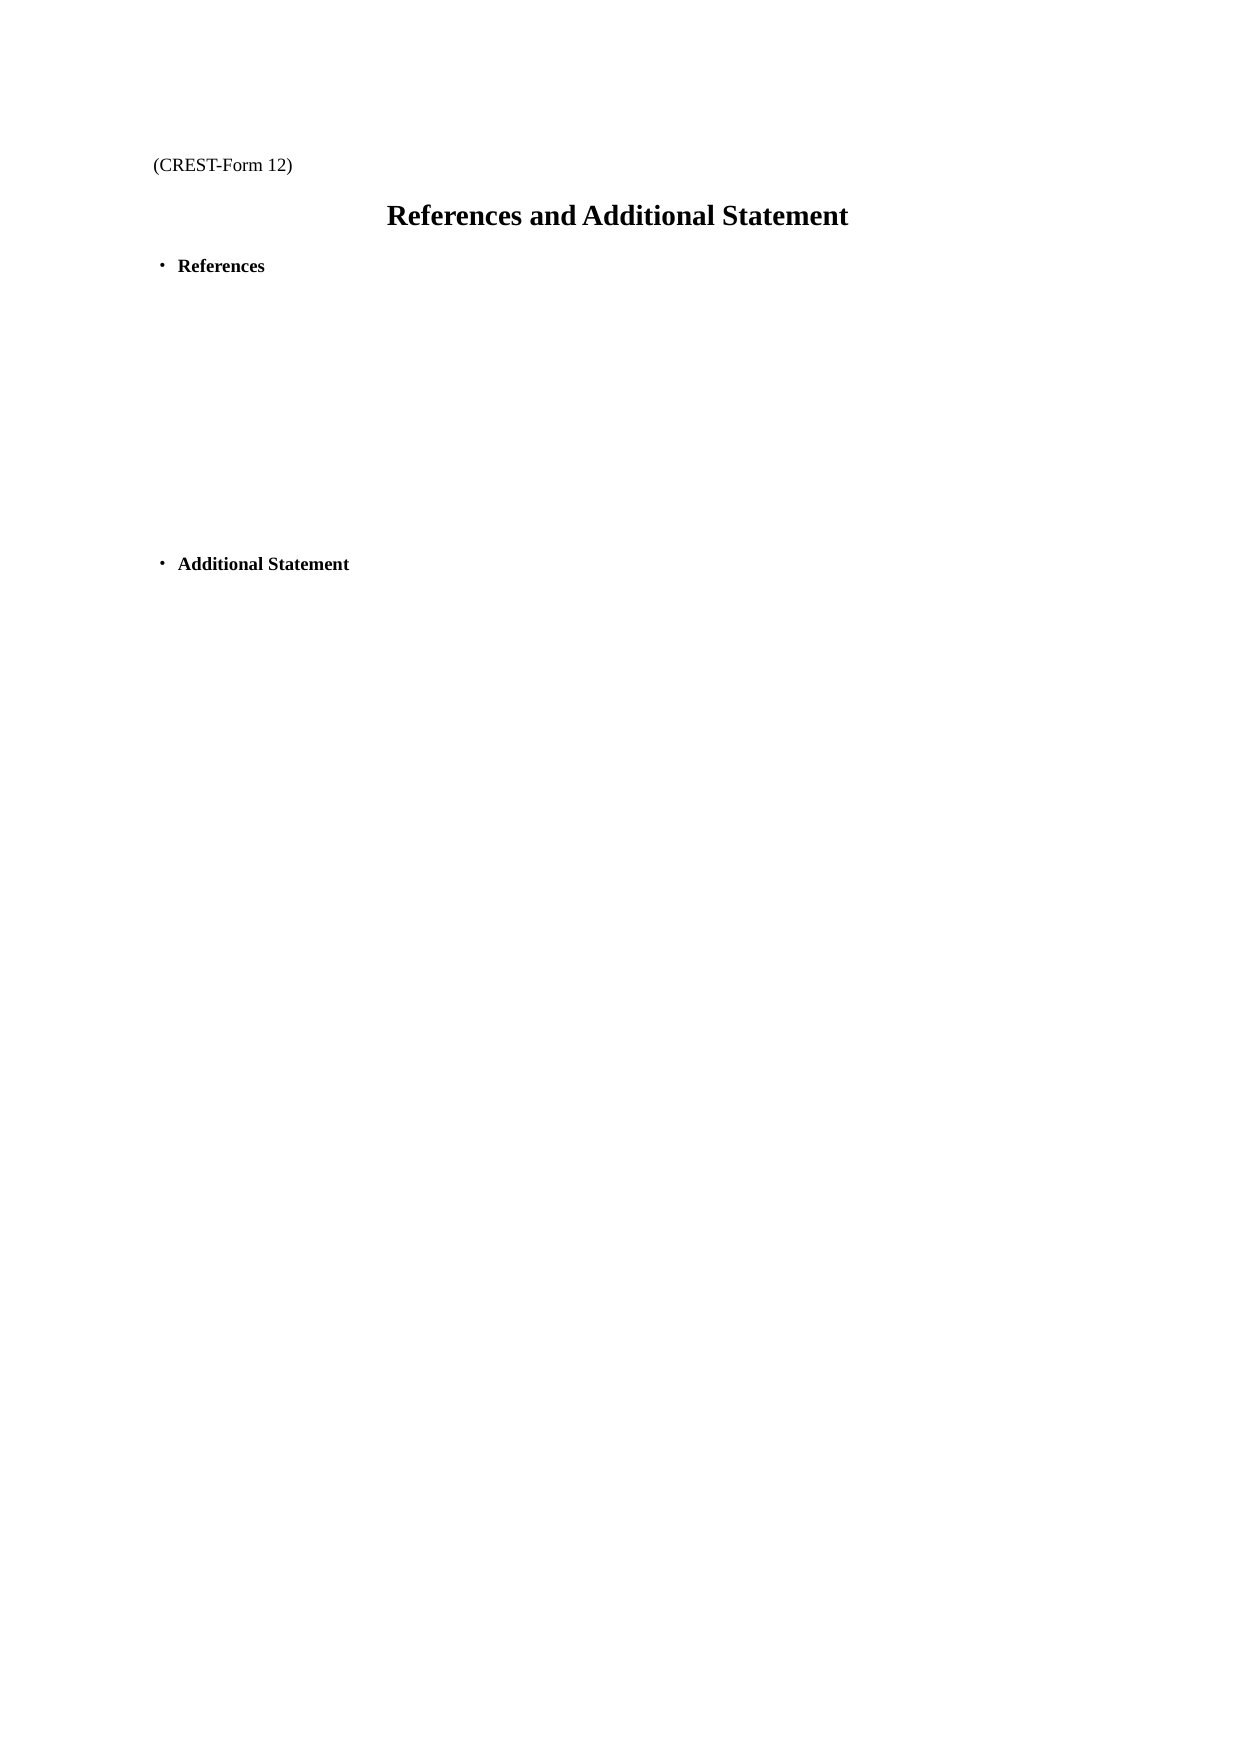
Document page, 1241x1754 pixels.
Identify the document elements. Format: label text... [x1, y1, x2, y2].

text References and Additional Statement [153, 181, 1087, 248]
text ・References [153, 248, 1082, 281]
text (CREST-Form 12) [153, 148, 1082, 181]
text ・Additional Statement [153, 546, 1082, 579]
